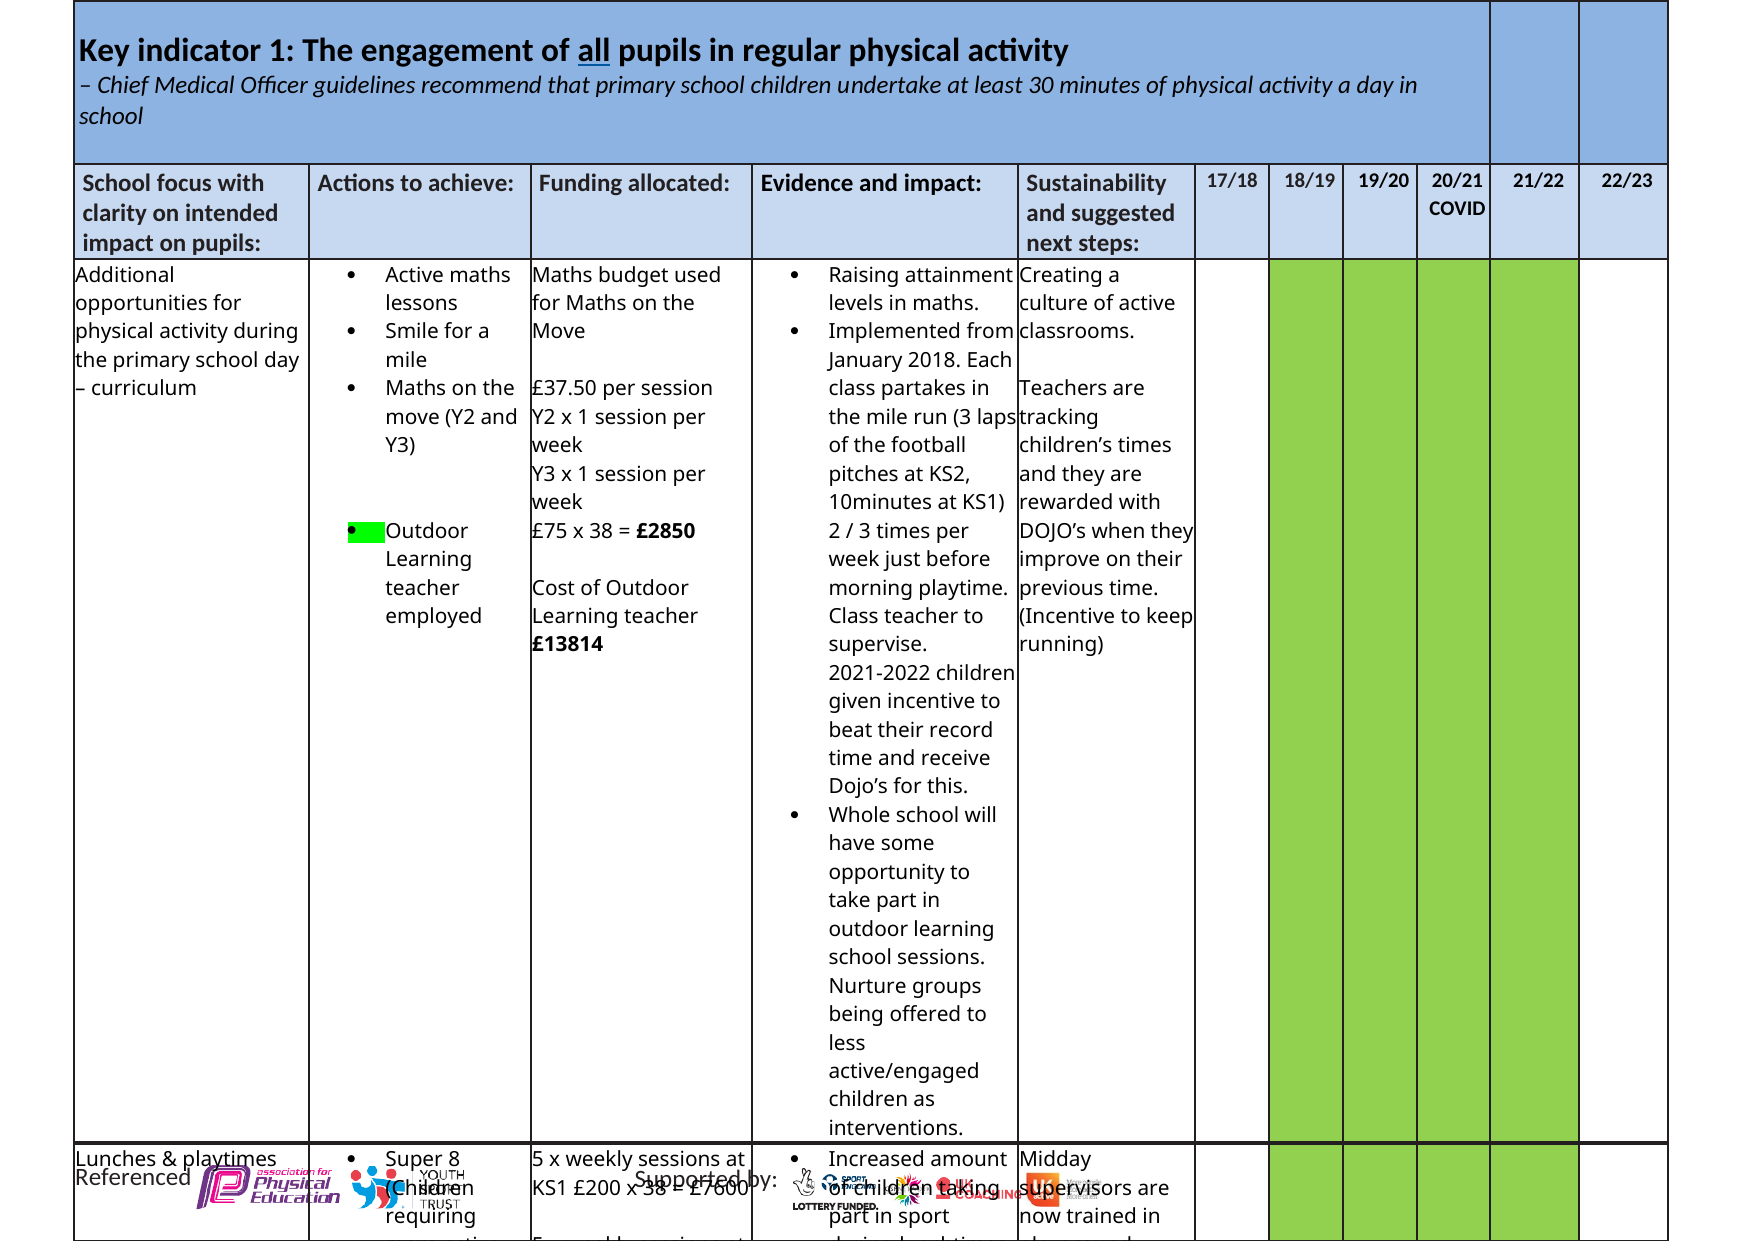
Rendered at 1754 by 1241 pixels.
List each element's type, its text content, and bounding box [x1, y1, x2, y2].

table_cell [1196, 1145, 1268, 1240]
table_cell Evidence and impact: [753, 165, 1017, 258]
table_cell Increased amount of children taking part in sport during lunchtimes. Children targeted to be part of ‘Super 8’ which has improved their activity and enjoyment levels. Structured lunchtimes to keep children occupied. Increased amount of sports knowledge being retaught at playtimes and lunchtimes. Increased amount of confidence for children to enjoy games with other classes. [753, 1145, 1017, 1240]
table_cell [1270, 260, 1342, 1141]
table_cell [1418, 1145, 1489, 1240]
table_cell [1344, 260, 1416, 1141]
table_cell Creating a culture of active classrooms. Teachers are tracking children’s times and they are rewarded with DOJO’s when they improve on their previous time. (Incentive to keep running) [1019, 260, 1194, 1141]
table_cell [1196, 260, 1268, 1141]
table_cell [1344, 1145, 1416, 1240]
table_cell 17/18 [1196, 165, 1268, 258]
table_header Key indicator 1: The engagement of all pupils in regular physical activity – Chief Medical Officer guidelines recommend that primary school children undertake at least 30 minutes of physical activity a day in school [75, 2, 1489, 163]
table_cell Funding allocated: [532, 165, 751, 258]
table_cell 5 x weekly sessions at KS1 £200 x 38 = £7600 5 x weekly sessions at KS2 £200 x 38 = £7600 Total £15,200 [532, 1145, 751, 1240]
table_cell Maths budget used for Maths on the Move £37.50 per session Y2 x 1 session per week Y3 x 1 session per week £75 x 38 = £2850 Cost of Outdoor Learning teacher £13814 [532, 260, 751, 1141]
table_cell 20/21 COVID [1418, 165, 1489, 258]
table_cell [1491, 1145, 1578, 1240]
table_cell [1270, 1145, 1342, 1240]
table_cell [1491, 260, 1578, 1141]
table_cell 19/20 [1344, 165, 1416, 258]
table_cell Sustainability and suggested next steps: [1019, 165, 1194, 258]
table_header [1491, 2, 1578, 163]
table_cell 21/22 [1491, 165, 1578, 258]
table_cell 22/23 [1580, 165, 1667, 258]
table_cell Additional opportunities for physical activity during the primary school day – curriculum [75, 260, 308, 1141]
table_cell Active maths lessons Smile for a mile Maths on the move (Y2 and Y3) Outdoor Learning teacher employed [310, 260, 530, 1141]
table_cell School focus with clarity on intended impact on pupils: [75, 165, 308, 258]
table_cell 18/19 [1270, 165, 1342, 258]
table_header [1580, 2, 1667, 163]
table_cell Actions to achieve: [310, 165, 530, 258]
table_cell [1580, 1145, 1667, 1240]
table_cell [1418, 260, 1489, 1141]
table_cell [1580, 260, 1667, 1141]
table_cell Raising attainment levels in maths. Implemented from January 2018. Each class partakes in the mile run (3 laps of the football pitches at KS2, 10minutes at KS1) 2 / 3 times per week just before morning playtime. Class teacher to supervise. 2021-2022 children given incentive to beat their record time and receive Dojo’s for this. Whole school will have some opportunity to take part in outdoor learning school sessions. Nurture groups being offered to less active/engaged children as interventions. [753, 260, 1017, 1141]
table_cell Lunches & playtimes [75, 1145, 308, 1240]
